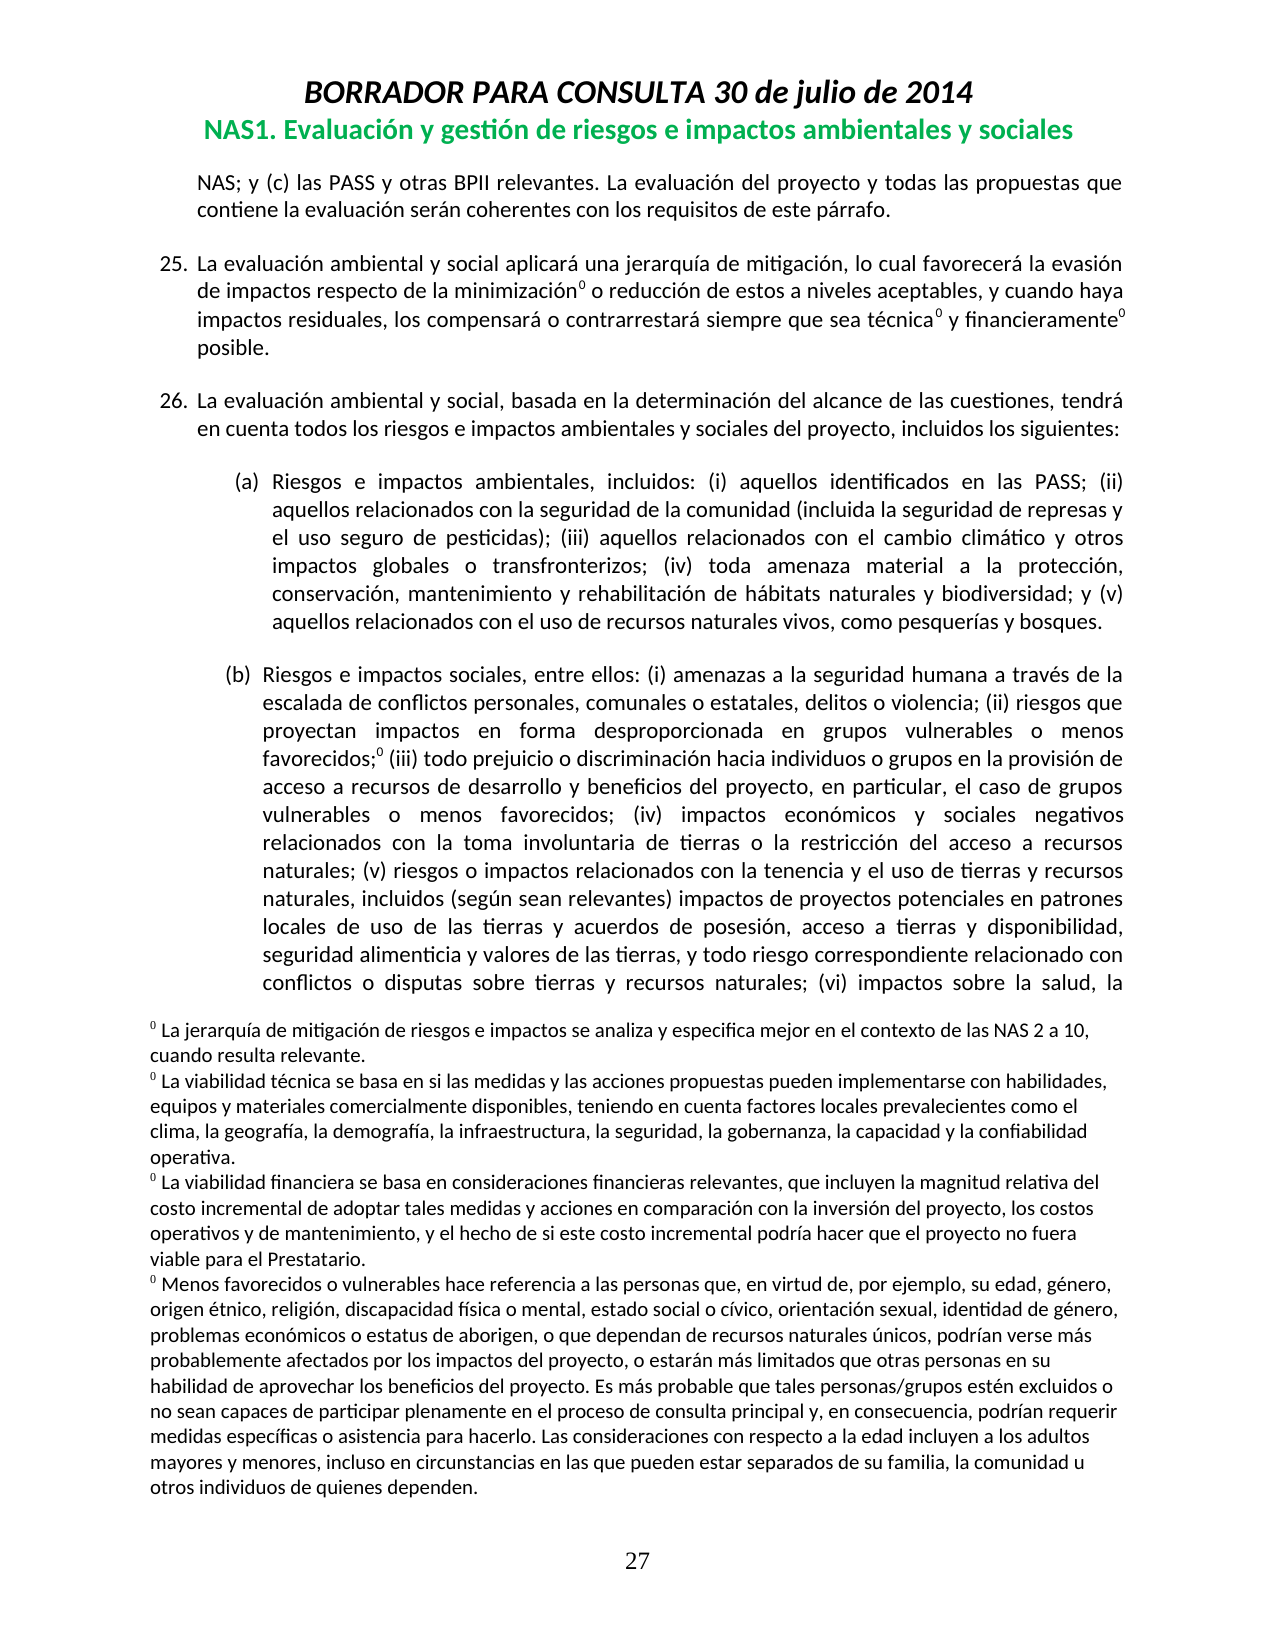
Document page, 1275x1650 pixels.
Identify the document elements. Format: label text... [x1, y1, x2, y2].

text El Prestatario garantizará que la evaluación ambiental y social tenga en cuenta de manera adecuada todas las cuestiones relevantes para el proyecto, entre ellas, las siguientes: (a) el marco de políticas aplicables del país, las leyes y regulaciones nacionales y las capacidades institucionales (incluida la implementación) relacionada con los asuntos ambientales y sociales; variaciones en las condiciones del país y el contexto del proyecto; estudios ambientales o sociales del país; planes de acción ambiental y social nacionales; y obligaciones del país que sean directamente aplicables al proyecto según tratados y acuerdos internacionales relevantes; (b) requisitos aplicables según las NAS; y (c) las PASS y otras BPII relevantes. La evaluación del proyecto y todas las propuestas que contiene la evaluación serán coherentes con los requisitos de este párrafo. [159, 168, 1125, 224]
list Riesgos e impactos ambientales, incluidos: (i) aquellos identificados en las PASS; (ii) aquellos relacionados con la seguridad de la comunidad (incluida la seguridad de represas y el uso seguro de pesticidas); (iii) aquellos relacionados con el cambio climático y otros impactos globales o transfronterizos; (iv) toda amenaza material a la protección, conservación, mantenimiento y rehabilitación de hábitats naturales y biodiversidad; y (v) aquellos relacionados con el uso de recursos naturales vivos, como pesquerías y bosques. [234, 467, 1125, 635]
text La evaluación ambiental y social aplicará una jerarquía de mitigación, lo cual favorecerá la evasión de impactos respecto de la minimización o reducción de estos a niveles aceptables, y cuando haya impactos residuales, los compensará o contrarrestará siempre que sea técnica y financieramente posible. [159, 249, 1125, 361]
text Riesgos e impactos sociales, entre ellos: (i) amenazas a la seguridad humana a través de la escalada de conflictos personales, comunales o estatales, delitos o violencia; (ii) riesgos que proyectan impactos en forma desproporcionada en grupos vulnerables o menos favorecidos; (iii) todo prejuicio o discriminación hacia individuos o grupos en la provisión de acceso a recursos de desarrollo y beneficios del proyecto, en particular, el caso de grupos vulnerables o menos favorecidos; (iv) impactos económicos y sociales negativos relacionados con la toma involuntaria de tierras o la restricción del acceso a recursos naturales; (v) riesgos o impactos relacionados con la tenencia y el uso de tierras y recursos naturales, incluidos (según sean relevantes) impactos de proyectos potenciales en patrones locales de uso de las tierras y acuerdos de posesión, acceso a tierras y disponibilidad, seguridad alimenticia y valores de las tierras, y todo riesgo correspondiente relacionado con conflictos o disputas sobre tierras y recursos naturales; (vi) impactos sobre la salud, la seguridad y el bienestar de los trabajadores y las comunidades afectadas por los proyectos; y (vii) riesgos para el patrimonio cultural. [225, 660, 1125, 996]
text La evaluación ambiental y social, basada en la determinación del alcance de las cuestiones, tendrá en cuenta todos los riesgos e impactos ambientales y sociales del proyecto, incluidos los siguientes: [159, 386, 1125, 442]
